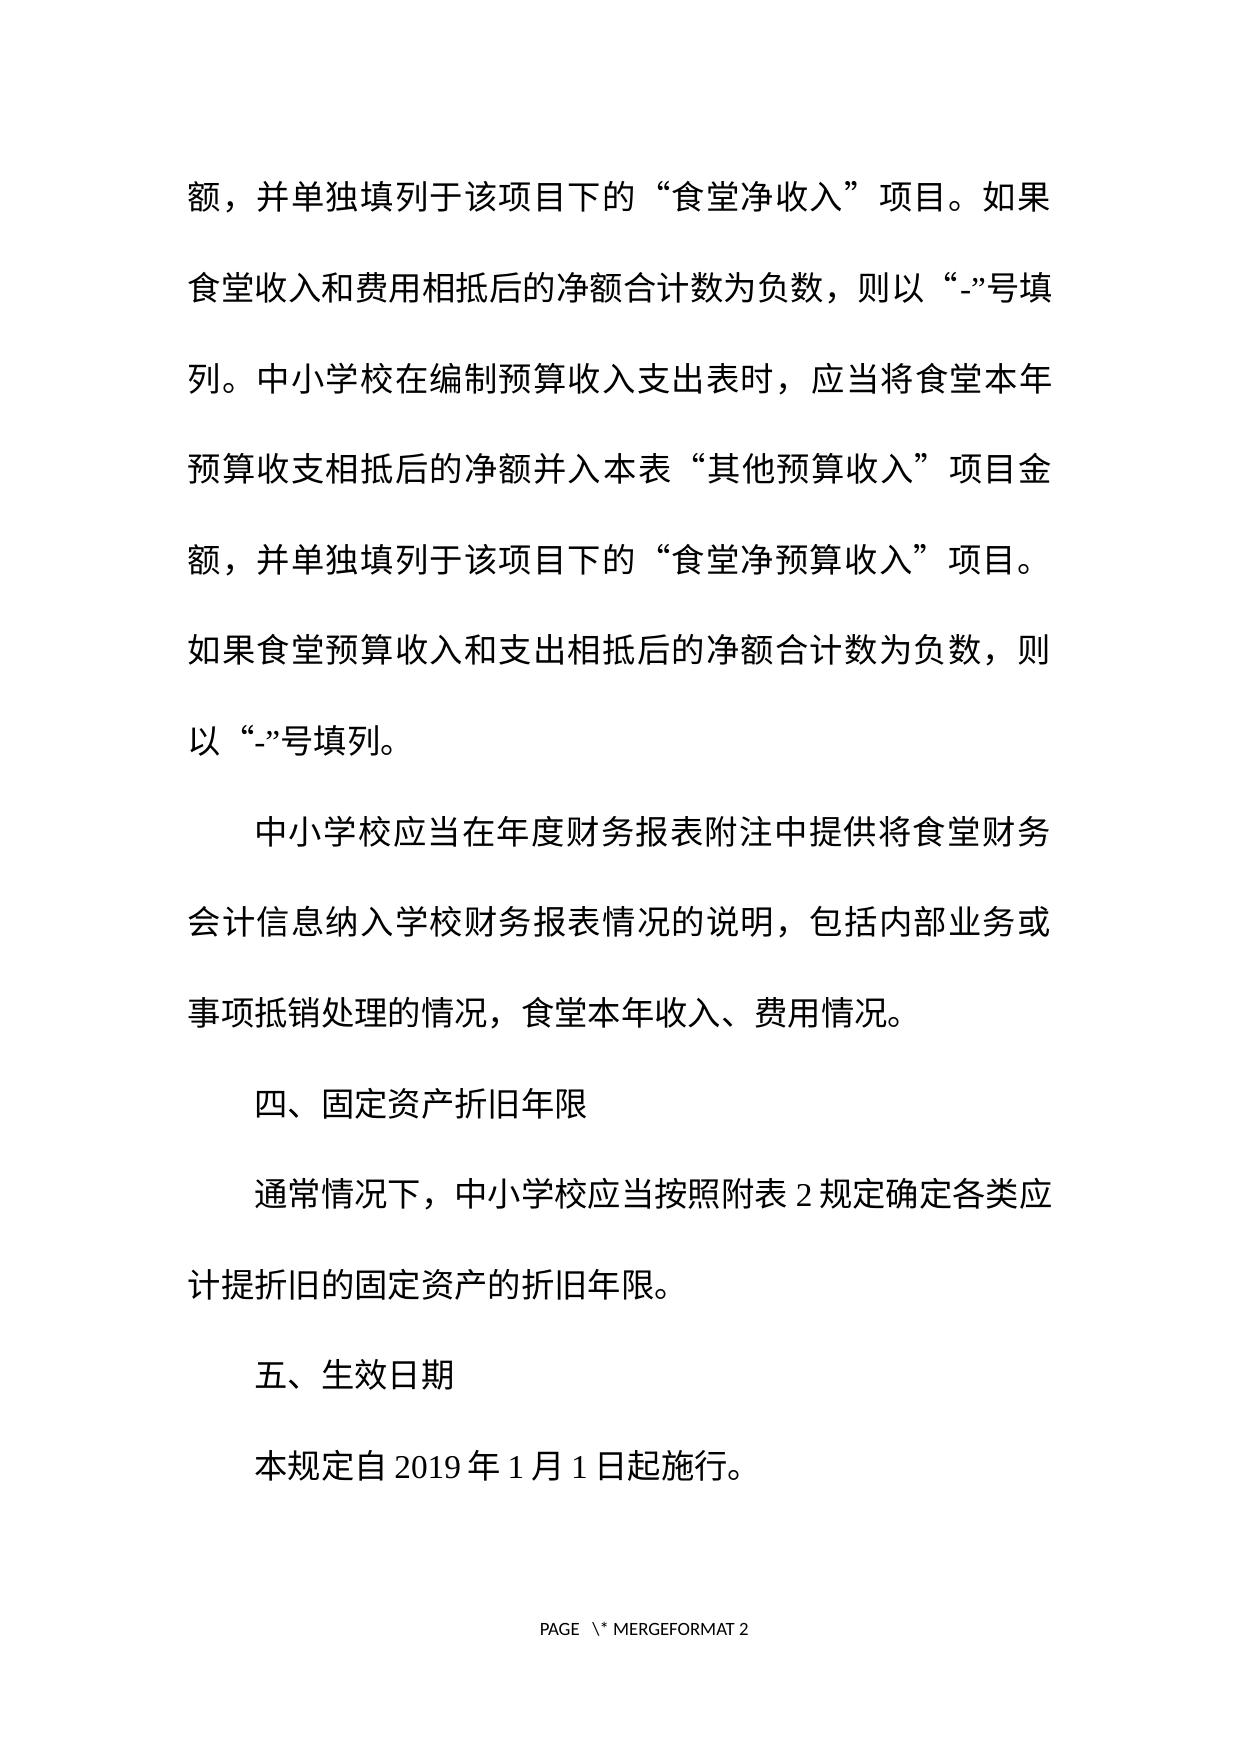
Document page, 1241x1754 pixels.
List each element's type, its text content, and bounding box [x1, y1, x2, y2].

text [187, 150, 1053, 784]
text 通常情况下，中小学校应当按照附表2规定确定各类应计提折旧的固定资产的折旧年限。 [187, 1147, 1053, 1328]
text 本规定自2019年1月1日起施行。 [187, 1419, 1053, 1509]
text 四、固定资产折旧年限 [187, 1056, 1053, 1147]
text 中小学校应当在年度财务报表附注中提供将食堂财务会计信息纳入学校财务报表情况的说明，包括内部业务或事项抵销处理的情况，食堂本年收入、费用情况。 [187, 784, 1053, 1056]
text 五、生效日期 [187, 1328, 1053, 1419]
